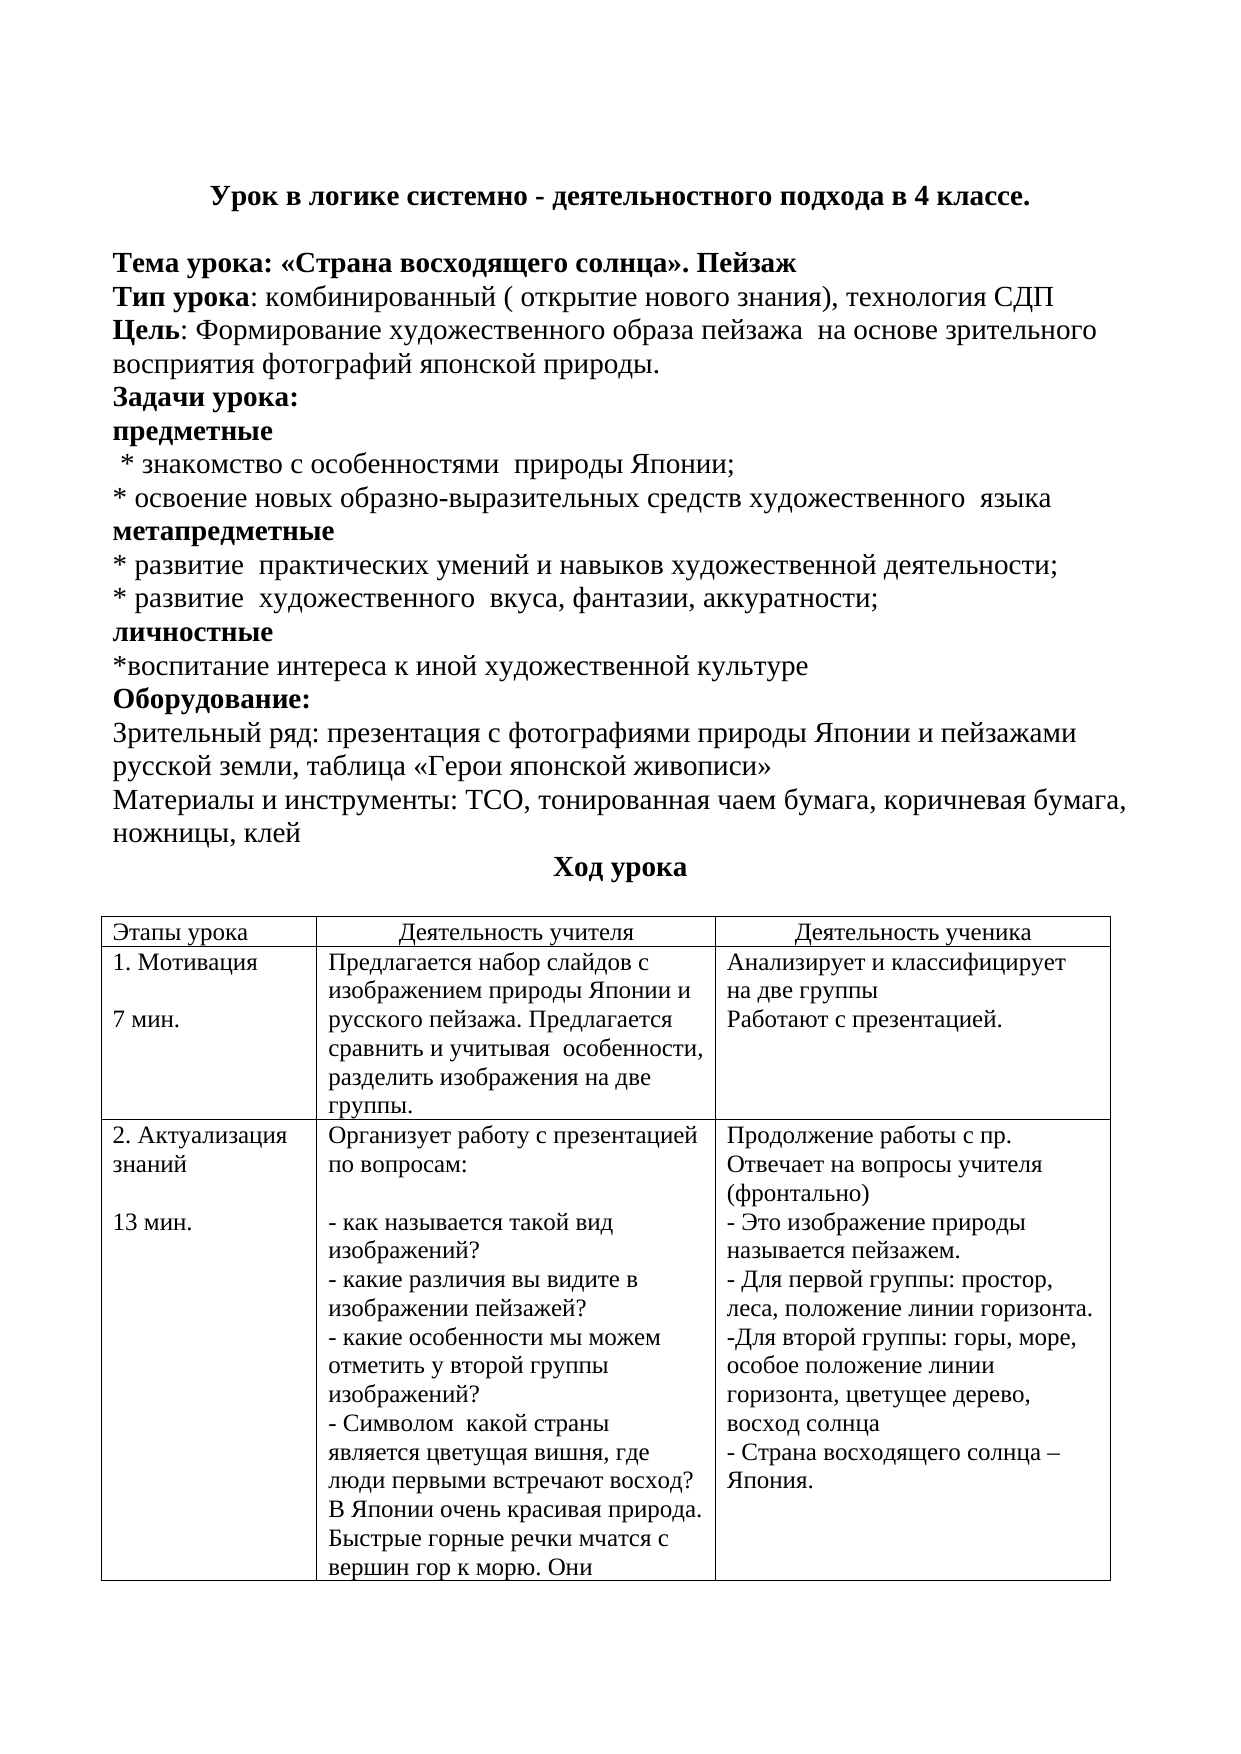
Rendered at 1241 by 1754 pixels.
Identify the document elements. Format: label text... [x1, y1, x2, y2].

table_header Этапы урока [102, 917, 316, 946]
text предметные [112, 413, 1128, 446]
table_cell Анализирует и классифицирует на две группы Работают с презентацией. [716, 947, 1110, 1119]
text Задачи урока: [112, 379, 1128, 413]
text * освоение новых образно-выразительных средств художественного языка [112, 480, 1128, 513]
text Ход урока [112, 849, 1128, 882]
text Урок в логике системно - деятельностного подхода в 4 классе. [112, 178, 1128, 212]
table_header Деятельность ученика [716, 917, 1110, 946]
table_header Деятельность учителя [317, 917, 715, 946]
text личностные [112, 614, 1128, 648]
text Зрительный ряд: презентация с фотографиями природы Японии и пейзажами русской земли, таблица «Герои японской живописи» [112, 715, 1128, 782]
text * развитие художественного вкуса, фантазии, аккуратности; [112, 581, 1128, 614]
text Тема урока: «Страна восходящего солнца». Пейзаж [112, 245, 1128, 279]
text Цель: Формирование художественного образа пейзажа на основе зрительного восприятия фотографий японской природы. [112, 312, 1128, 379]
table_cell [102, 1120, 316, 1580]
text Оборудование: [112, 681, 1128, 715]
table_cell Предлагается набор слайдов с изображением природы Японии и русского пейзажа. Предлагается сравнить и учитывая особенности, разделить изображения на две группы. [317, 947, 715, 1119]
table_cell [317, 1120, 715, 1580]
table_cell 1. Мотивация 7 мин. [102, 947, 316, 1119]
text метапредметные [112, 513, 1128, 547]
text Тип урока: комбинированный ( открытие нового знания), технология СДП [112, 279, 1128, 312]
text * развитие практических умений и навыков художественной деятельности; [112, 547, 1128, 581]
text * знакомство с особенностями природы Японии; [112, 446, 1128, 480]
text Материалы и инструменты: ТСО, тонированная чаем бумага, коричневая бумага, ножницы, клей [112, 782, 1128, 849]
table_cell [716, 1120, 1110, 1580]
text *воспитание интереса к иной художественной культуре [112, 648, 1128, 681]
